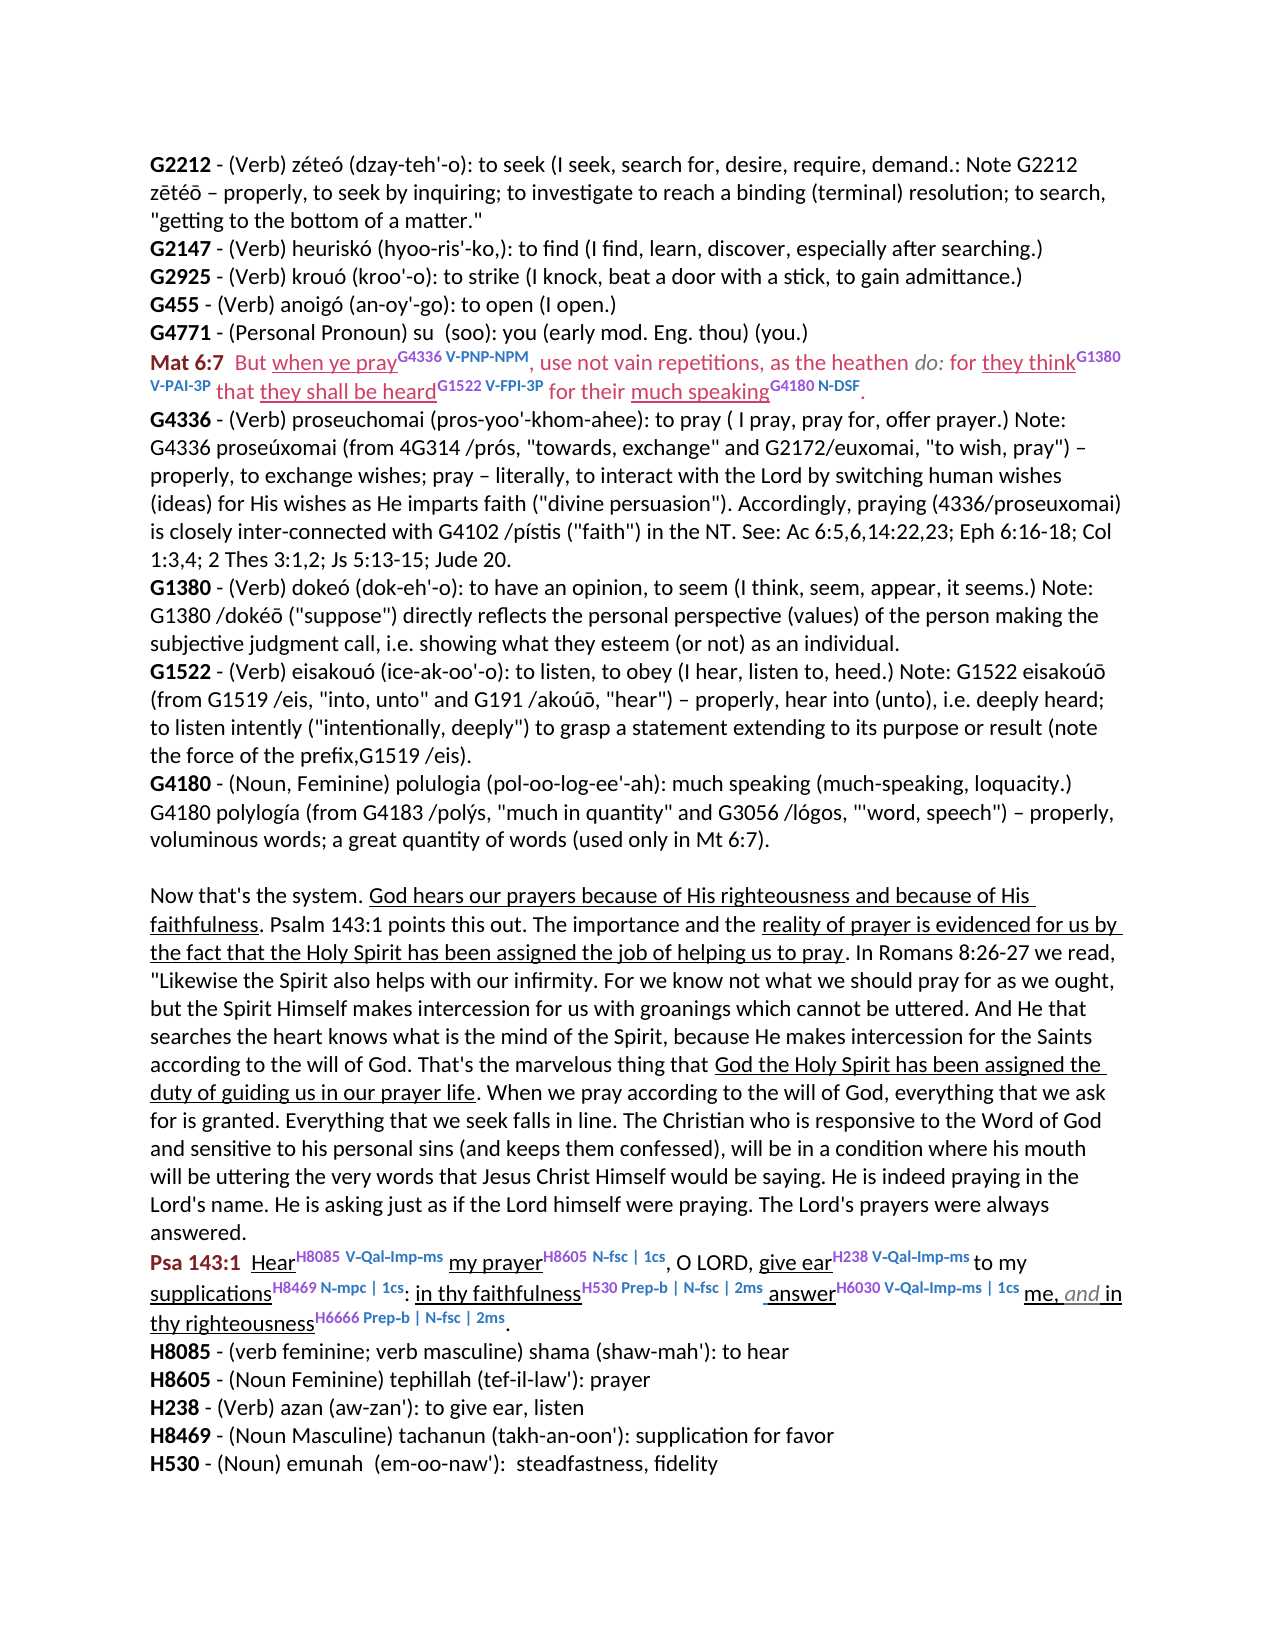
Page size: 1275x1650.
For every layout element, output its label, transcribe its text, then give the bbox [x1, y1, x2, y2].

text G2212 - (Verb) zéteó (dzay-teh'-o): to seek (I seek, search for, desire, require, demand.: Note G2212 zētéō – properly, to seek by inquiring; to investigate to reach a binding (terminal) resolution; to search, "getting to the bottom of a matter." [150, 150, 1125, 234]
text G4180 - (Noun, Feminine) polulogia (pol-oo-log-ee'-ah): much speaking (much-speaking, loquacity.) G4180 polylogía (from G4183 /polýs, "much in quantity" and G3056 /lógos, "'word, speech") – properly, voluminous words; a great quantity of words (used only in Mt 6:7). [150, 769, 1125, 854]
text G1522 - (Verb) eisakouó (ice-ak-oo'-o): to listen, to obey (I hear, listen to, heed.) Note: G1522 eisakoúō (from G1519 /eis, "into, unto" and G191 /akoúō, "hear") – properly, hear into (unto), i.e. deeply heard; to listen intently ("intentionally, deeply") to grasp a statement extending to its purpose or result (note the force of the prefix,G1519 /eis). [150, 657, 1125, 769]
text Psa 143:1 HearH8085 V‑Qal‑Imp‑ms my prayerH8605 N‑fsc | 1cs, O LORD, give earH238 V‑Qal‑Imp‑ms to my supplicationsH8469 N‑mpc | 1cs: in thy faithfulnessH530 Prep‑b | N‑fsc | 2ms answerH6030 V‑Qal‑Imp‑ms | 1cs me, and in thy righteousnessH6666 Prep‑b | N‑fsc | 2ms. [150, 1246, 1125, 1337]
text Now that's the system. God hears our prayers because of His righteousness and because of His faithfulness. Psalm 143:1 points this out. The importance and the reality of prayer is evidenced for us by the fact that the Holy Spirit has been assigned the job of helping us to pray. In Romans 8:26-27 we read, "Likewise the Spirit also helps with our infirmity. For we know not what we should pray for as we ought, but the Spirit Himself makes intercession for us with groanings which cannot be uttered. And He that searches the heart knows what is the mind of the Spirit, because He makes intercession for the Saints according to the will of God. That's the marvelous thing that God the Holy Spirit has been assigned the duty of guiding us in our prayer life. When we pray according to the will of God, everything that we ask for is granted. Everything that we seek falls in line. The Christian who is responsive to the Word of God and sensitive to his personal sins (and keeps them confessed), will be in a condition where his mouth will be uttering the very words that Jesus Christ Himself would be saying. He is indeed praying in the Lord's name. He is asking just as if the Lord himself were praying. The Lord's prayers were always answered. [150, 882, 1125, 1246]
text H8469 - (Noun Masculine) tachanun (takh-an-oon'): supplication for favor [150, 1421, 1125, 1449]
text Mat 6:7 But when ye prayG4336 V-PNP-NPM, use not vain repetitions, as the heathen do: for they thinkG1380 V-PAI-3P that they shall be heardG1522 V-FPI-3P for their much speakingG4180 N-DSF. [150, 346, 1125, 405]
text H238 - (Verb) azan (aw-zan'): to give ear, listen [150, 1393, 1125, 1421]
text G455 - (Verb) anoigó (an-oy'-go): to open (I open.) [150, 290, 1125, 318]
text H8085 - (verb feminine; verb masculine) shama (shaw-mah'): to hear [150, 1337, 1125, 1365]
text H8605 - (Noun Feminine) tephillah (tef-il-law'): prayer [150, 1365, 1125, 1393]
text H530 - (Noun) emunah (em-oo-naw'): steadfastness, fidelity [150, 1449, 1125, 1477]
text G2147 - (Verb) heuriskó (hyoo-ris'-ko,): to find (I find, learn, discover, especially after searching.) [150, 234, 1125, 262]
text G4336 - (Verb) proseuchomai (pros-yoo'-khom-ahee): to pray ( I pray, pray for, offer prayer.) Note: G4336 proseúxomai (from 4G314 /prós, "towards, exchange" and G2172/euxomai, "to wish, pray") – properly, to exchange wishes; pray – literally, to interact with the Lord by switching human wishes (ideas) for His wishes as He imparts faith ("divine persuasion"). Accordingly, praying (4336/proseuxomai) is closely inter-connected with G4102 /pístis ("faith") in the NT. See: Ac 6:5,6,14:22,23; Eph 6:16-18; Col 1:3,4; 2 Thes 3:1,2; Js 5:13-15; Jude 20. [150, 405, 1125, 573]
text G4771 - (Personal Pronoun) su (soo): you (early mod. Eng. thou) (you.) [150, 318, 1125, 346]
text G2925 - (Verb) krouó (kroo'-o): to strike (I knock, beat a door with a stick, to gain admittance.) [150, 262, 1125, 290]
text G1380 - (Verb) dokeó (dok-eh'-o): to have an opinion, to seem (I think, seem, appear, it seems.) Note: G1380 /dokéō ("suppose") directly reflects the personal perspective (values) of the person making the subjective judgment call, i.e. showing what they esteem (or not) as an individual. [150, 573, 1125, 657]
